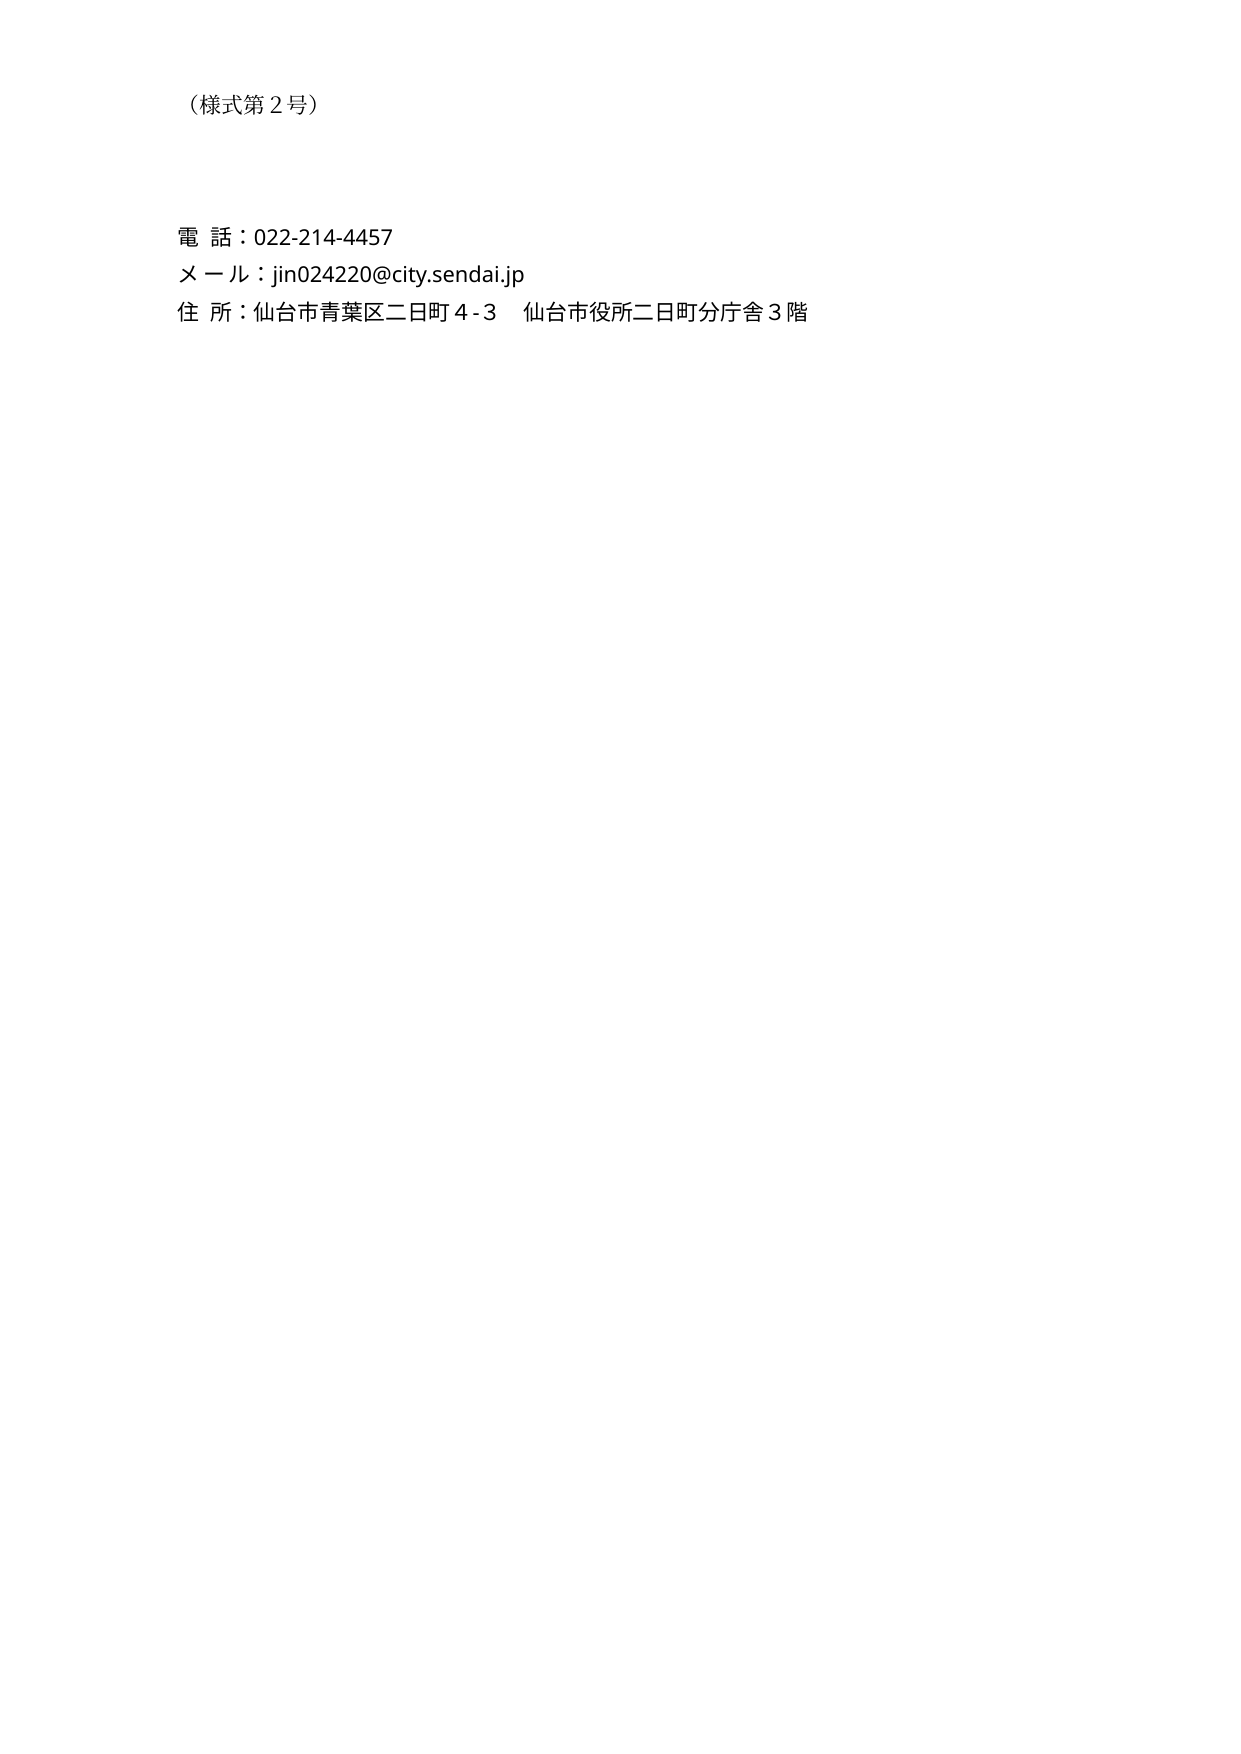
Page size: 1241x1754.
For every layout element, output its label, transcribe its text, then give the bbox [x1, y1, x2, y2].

text 住所：仙台市青葉区二日町４-３ 仙台市役所二日町分庁舎３階 [177, 292, 1063, 329]
text 電話：022-214-4457 [177, 217, 1063, 254]
text メール：jin024220@city.sendai.jp [177, 254, 1063, 292]
